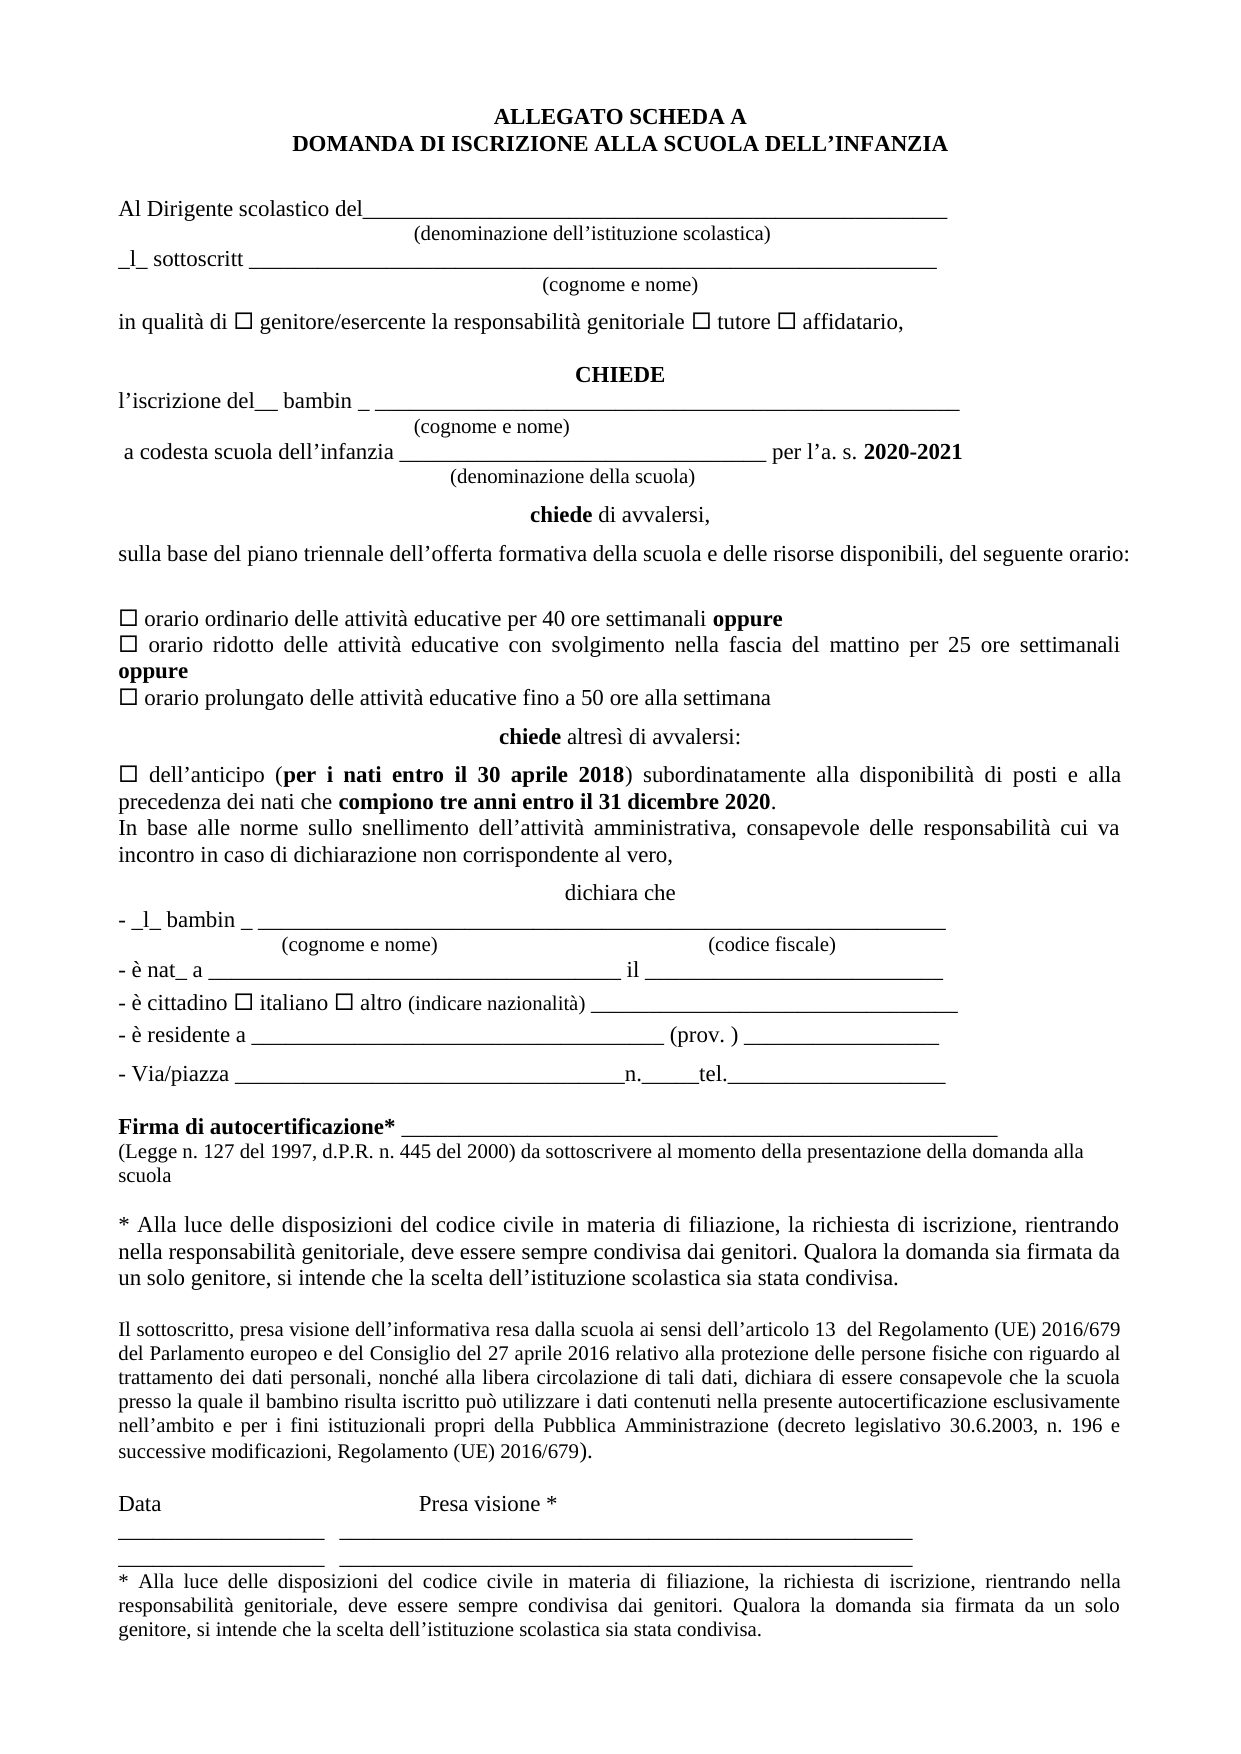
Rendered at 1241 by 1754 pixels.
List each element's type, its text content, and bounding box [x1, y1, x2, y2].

text (Legge n. 127 del 1997, d.P.R. n. 445 del 2000) da sottoscrivere al momento della presentazione della domanda alla scuola [118, 1139, 1122, 1187]
text orario ordinario delle attività educative per 40 ore settimanali oppure [118, 605, 1122, 631]
text sulla base del piano triennale dell’offerta formativa della scuola e delle risorse disponibili, del seguente orario: [118, 539, 1137, 566]
text dichiara che [118, 879, 1122, 906]
text __________________ __________________________________________________ [118, 1516, 1122, 1543]
text in qualità di genitore/esercente la responsabilità genitoriale tutore affidatario, [118, 308, 1122, 335]
text chiede di avvalersi, [118, 501, 1122, 527]
text - è cittadino italiano altro (indicare nazionalità) ________________________________ [118, 989, 1122, 1015]
text CHIEDE [118, 361, 1122, 387]
text ALLEGATO SCHEDA A [118, 103, 1122, 130]
text Data Presa visione * [118, 1490, 1122, 1516]
text chiede altresì di avvalersi: [118, 723, 1122, 749]
text (cognome e nome) [340, 414, 1122, 438]
text (cognome e nome) (codice fiscale) [192, 932, 1122, 956]
text orario ridotto delle attività educative con svolgimento nella fascia del mattino per 25 ore settimanali oppure [118, 631, 1122, 684]
text Il sottoscritto, presa visione dell’informativa resa dalla scuola ai sensi dell’articolo 13 del Regolamento (UE) 2016/679 del Parlamento europeo e del Consiglio del 27 aprile 2016 relativo alla protezione delle persone fisiche con riguardo al trattamento dei dati personali, nonché alla libera circolazione di tali dati, dichiara di essere consapevole che la scuola presso la quale il bambino risulta iscritto può utilizzare i dati contenuti nella presente autocertificazione esclusivamente nell’ambito e per i fini istituzionali propri della Pubblica Amministrazione (decreto legislativo 30.6.2003, n. 196 e successive modificazioni, Regolamento (UE) 2016/679). [118, 1317, 1122, 1464]
text __________________ __________________________________________________ [118, 1543, 1122, 1569]
text _l_ sottoscritt ____________________________________________________________ [118, 245, 1122, 272]
text In base alle norme sullo snellimento dell’attività amministrativa, consapevole delle responsabilità cui va incontro in caso di dichiarazione non corrispondente al vero, [118, 814, 1122, 867]
text - Via/piazza __________________________________n._____tel.___________________ [118, 1060, 1122, 1087]
text - è nat_ a ____________________________________ il __________________________ [118, 956, 1122, 983]
text - _l_ bambin _ ____________________________________________________________ [118, 906, 1122, 932]
text Firma di autocertificazione* ____________________________________________________ [118, 1113, 1122, 1139]
text (denominazione dell’istituzione scolastica) [340, 221, 1122, 245]
text a codesta scuola dell’infanzia ________________________________ per l’a. s. 2020-2021 [118, 438, 1122, 464]
text * Alla luce delle disposizioni del codice civile in materia di filiazione, la richiesta di iscrizione, rientrando nella responsabilità genitoriale, deve essere sempre condivisa dai genitori. Qualora la domanda sia firmata da un solo genitore, si intende che la scelta dell’istituzione scolastica sia stata condivisa. [118, 1569, 1122, 1641]
text orario prolungato delle attività educative fino a 50 ore alla settimana [118, 684, 1122, 710]
text (denominazione della scuola) [413, 464, 1122, 488]
text l’iscrizione del__ bambin _ ___________________________________________________ [118, 387, 1122, 414]
text Al Dirigente scolastico del___________________________________________________ [118, 195, 1122, 221]
text * Alla luce delle disposizioni del codice civile in materia di filiazione, la richiesta di iscrizione, rientrando nella responsabilità genitoriale, deve essere sempre condivisa dai genitori. Qualora la domanda sia firmata da un solo genitore, si intende che la scelta dell’istituzione scolastica sia stata condivisa. [118, 1212, 1122, 1291]
text - è residente a ____________________________________ (prov. ) _________________ [118, 1021, 1122, 1048]
text DOMANDA DI ISCRIZIONE ALLA SCUOLA DELL’INFANZIA [118, 130, 1122, 156]
text (cognome e nome) [118, 272, 1122, 296]
text dell’anticipo (per i nati entro il 30 aprile 2018) subordinatamente alla disponibilità di posti e alla precedenza dei nati che compiono tre anni entro il 31 dicembre 2020. [118, 762, 1122, 814]
